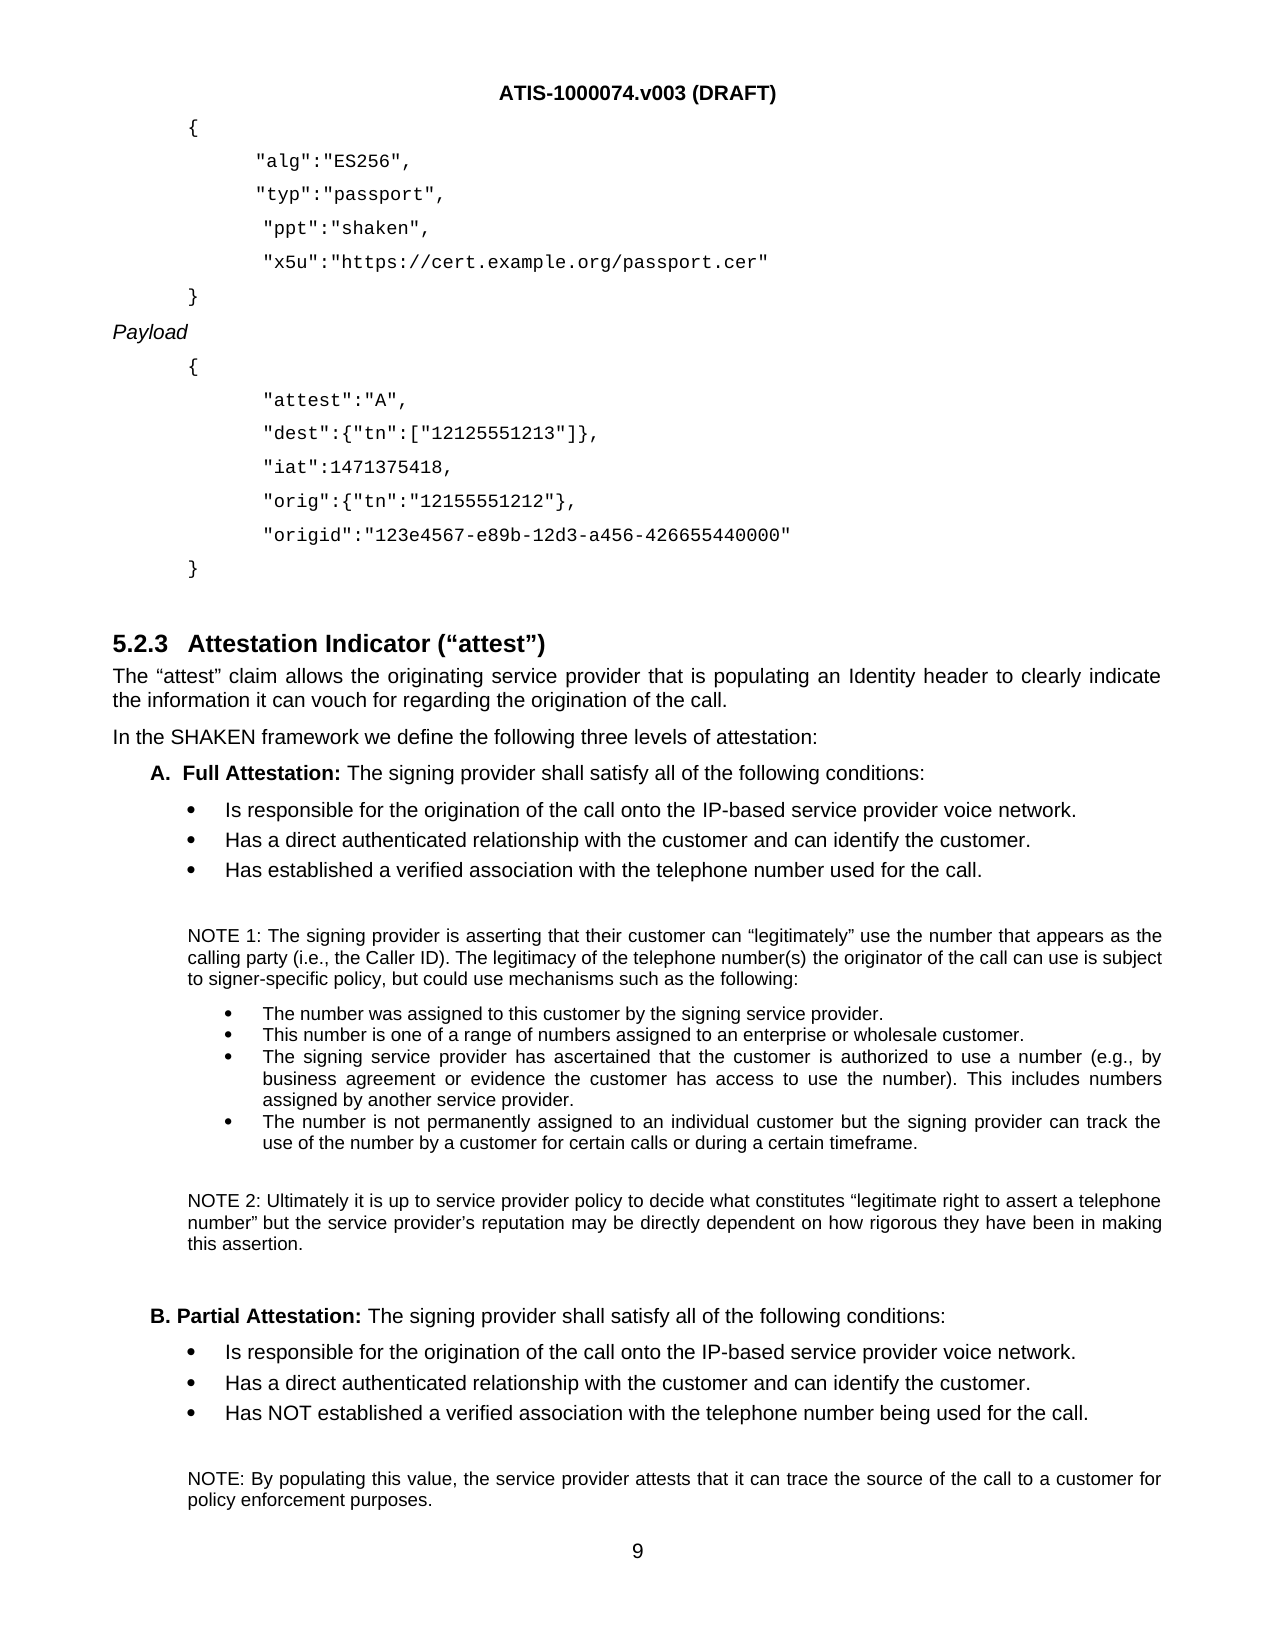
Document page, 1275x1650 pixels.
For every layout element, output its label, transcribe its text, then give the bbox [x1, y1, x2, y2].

list The signing service provider has ascertained that the customer is authorized to use a number (e.g., by business agreement or evidence the customer has access to use the number). This includes numbers assigned by another service provider. [225, 1046, 1162, 1110]
list This number is one of a range of numbers assigned to an enterprise or wholesale customer. [225, 1024, 1162, 1046]
text B. Partial Attestation: The signing provider shall satisfy all of the following conditions: [150, 1304, 1162, 1328]
list The number is not permanently assigned to an individual customer but the signing provider can track the use of the number by a customer for certain calls or during a certain timeframe. [225, 1110, 1162, 1154]
text "iat":1471375418, [187, 458, 1162, 479]
list Is responsible for the origination of the call onto the IP-based service provider voice network. [187, 1340, 1162, 1364]
text "dest":{"tn":["12125551213"]}, [187, 424, 1162, 445]
text "origid":"123e4567-e89b-12d3-a456-426655440000" [187, 525, 1162, 547]
text "alg":"ES256", [187, 151, 1162, 173]
text NOTE 1: The signing provider is asserting that their customer can “legitimately” use the number that appears as the calling party (i.e., the Caller ID). The legitimacy of the telephone number(s) the originator of the call can use is subject to signer-specific policy, but could use mechanisms such as the following: [187, 925, 1162, 990]
text Payload [112, 320, 1162, 344]
text In the SHAKEN framework we define the following three levels of attestation: [112, 725, 1162, 749]
list Has established a verified association with the telephone number used for the call. [187, 858, 1162, 882]
text { [187, 118, 1162, 139]
text "orig":{"tn":"12155551212"}, [187, 492, 1162, 513]
text } [187, 286, 1162, 308]
list Has NOT established a verified association with the telephone number being used for the call. [187, 1401, 1162, 1425]
text The “attest” claim allows the originating service provider that is populating an Identity header to clearly indicate the information it can vouch for regarding the origination of the call. [112, 664, 1162, 712]
text NOTE: By populating this value, the service provider attests that it can trace the source of the call to a customer for policy enforcement purposes. [187, 1468, 1162, 1511]
text "x5u":"https://cert.example.org/passport.cer" [187, 253, 1162, 274]
text "attest":"A", [187, 390, 1162, 412]
list Has a direct authenticated relationship with the customer and can identify the customer. [187, 1371, 1162, 1394]
list The number was assigned to this customer by the signing service provider. [225, 1002, 1162, 1024]
text "typ":"passport", [187, 185, 1162, 206]
list Has a direct authenticated relationship with the customer and can identify the customer. [187, 828, 1162, 852]
text "ppt":"shaken", [187, 219, 1162, 240]
subtitle Attestation Indicator (“attest”) [112, 629, 1162, 658]
list Is responsible for the origination of the call onto the IP-based service provider voice network. [187, 798, 1162, 822]
text NOTE 2: Ultimately it is up to service provider policy to decide what constitutes “legitimate right to assert a telephone number” but the service provider’s reputation may be directly dependent on how rigorous they have been in making this assertion. [187, 1190, 1162, 1255]
text A. Full Attestation: The signing provider shall satisfy all of the following conditions: [150, 761, 1162, 785]
text { [187, 357, 1162, 378]
text } [187, 559, 1162, 580]
